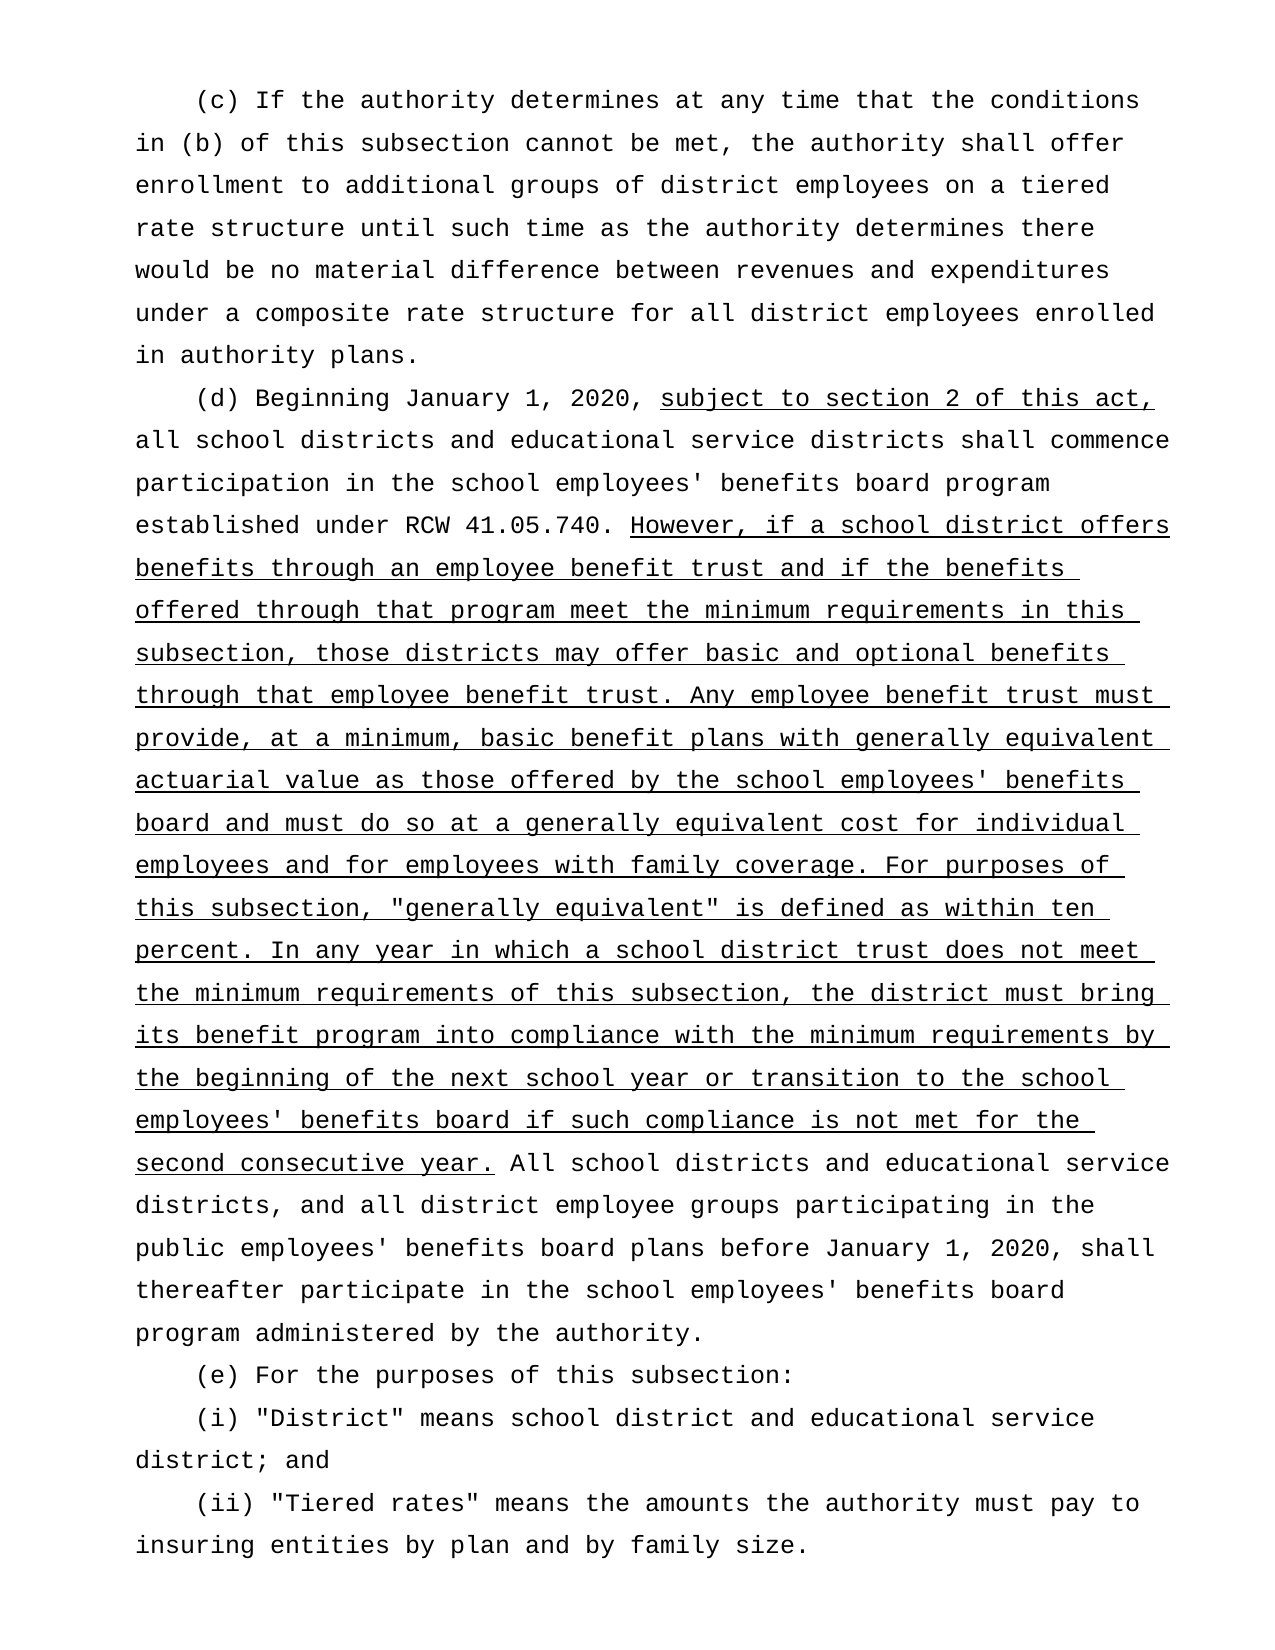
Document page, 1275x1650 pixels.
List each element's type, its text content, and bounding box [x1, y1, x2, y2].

text (c) If the authority determines at any time that the conditions in (b) of this subsection cannot be met, the authority shall offer enrollment to additional groups of district employees on a tiered rate structure until such time as the authority determines there would be no material difference between revenues and expenditures under a composite rate structure for all district employees enrolled in authority plans. [135, 75, 1170, 372]
text (i) "District" means school district and educational service district; and [135, 1392, 1170, 1477]
text (d) Beginning January 1, 2020, subject to section 2 of this act, all school districts and educational service districts shall commence participation in the school employees' benefits board program established under RCW 41.05.740. However, if a school district offers benefits through an employee benefit trust and if the benefits offered through that program meet the minimum requirements in this subsection, those districts may offer basic and optional benefits through that employee benefit trust. Any employee benefit trust must provide, at a minimum, basic benefit plans with generally equivalent actuarial value as those offered by the school employees' benefits board and must do so at a generally equivalent cost for individual employees and for employees with family coverage. For purposes of this subsection, "generally equivalent" is defined as within ten percent. In any year in which a school district trust does not meet the minimum requirements of this subsection, the district must bring its benefit program into compliance with the minimum requirements by the beginning of the next school year or transition to the school employees' benefits board if such compliance is not met for the second consecutive year. All school districts and educational service districts, and all district employee groups participating in the public employees' benefits board plans before January 1, 2020, shall thereafter participate in the school employees' benefits board program administered by the authority. [135, 1048, 1170, 1350]
text (d) Beginning January 1, 2020, subject to section 2 of this act, all school districts and educational service districts shall commence participation in the school employees' benefits board program established under RCW 41.05.740. However, if a school district offers benefits through an employee benefit trust and if the benefits offered through that program meet the minimum requirements in this subsection, those districts may offer basic and optional benefits through that employee benefit trust. Any employee benefit trust must provide, at a minimum, basic benefit plans with generally equivalent actuarial value as those offered by the school employees' benefits board and must do so at a generally equivalent cost for individual employees and for employees with family coverage. For purposes of this subsection, "generally equivalent" is defined as within ten percent. In any year in which a school district trust does not meet the minimum requirements of this subsection, the district must bring its benefit program into compliance with the minimum requirements by the beginning of the next school year or transition to the school employees' benefits board if such compliance is not met for the second consecutive year. All school districts and educational service districts, and all district employee groups participating in the public employees' benefits board plans before January 1, 2020, shall thereafter participate in the school employees' benefits board program administered by the authority. [135, 372, 1170, 706]
text (d) Beginning January 1, 2020, subject to section 2 of this act, all school districts and educational service districts shall commence participation in the school employees' benefits board program established under RCW 41.05.740. However, if a school district offers benefits through an employee benefit trust and if the benefits offered through that program meet the minimum requirements in this subsection, those districts may offer basic and optional benefits through that employee benefit trust. Any employee benefit trust must provide, at a minimum, basic benefit plans with generally equivalent actuarial value as those offered by the school employees' benefits board and must do so at a generally equivalent cost for individual employees and for employees with family coverage. For purposes of this subsection, "generally equivalent" is defined as within ten percent. In any year in which a school district trust does not meet the minimum requirements of this subsection, the district must bring its benefit program into compliance with the minimum requirements by the beginning of the next school year or transition to the school employees' benefits board if such compliance is not met for the second consecutive year. All school districts and educational service districts, and all district employee groups participating in the public employees' benefits board plans before January 1, 2020, shall thereafter participate in the school employees' benefits board program administered by the authority. [135, 750, 1170, 1004]
text (e) For the purposes of this subsection: [135, 1350, 1170, 1392]
text (ii) "Tiered rates" means the amounts the authority must pay to insuring entities by plan and by family size. [135, 1477, 1170, 1562]
